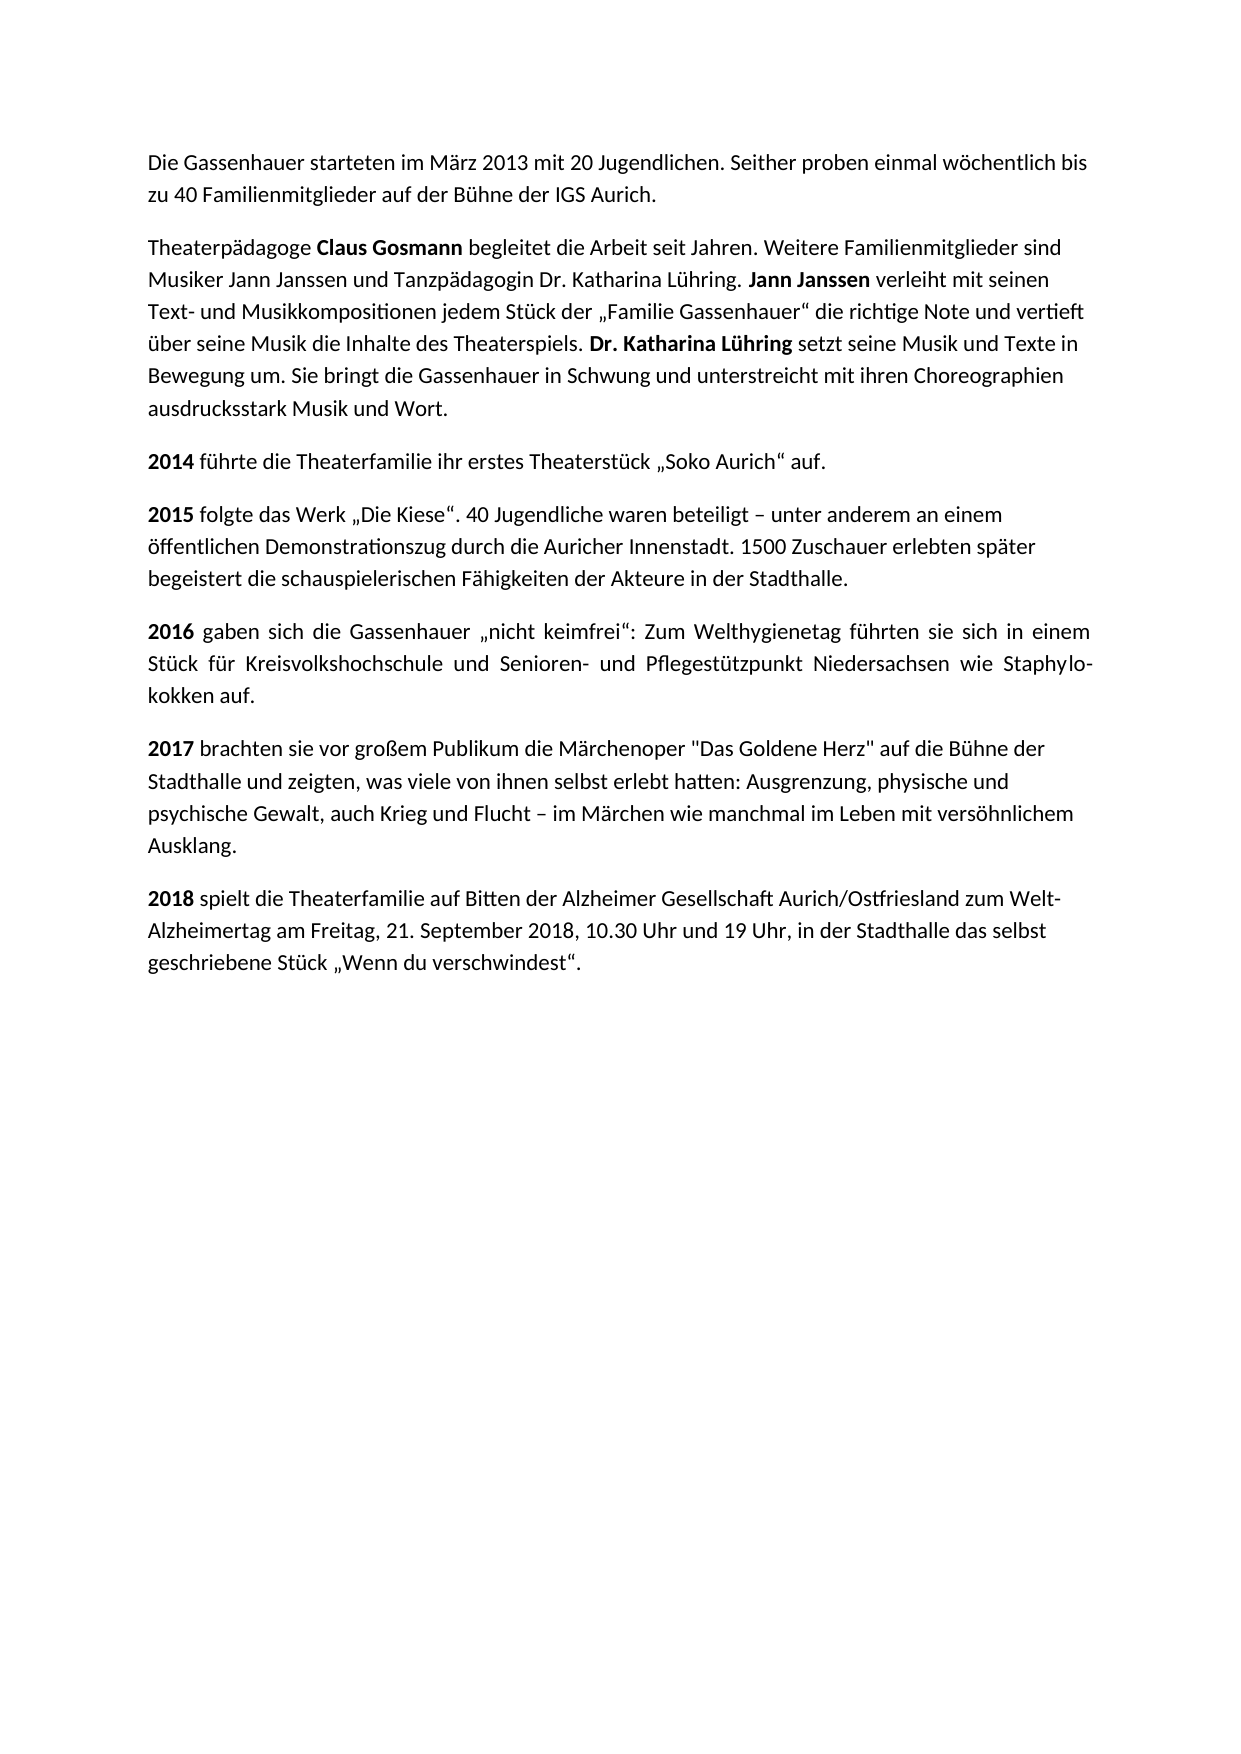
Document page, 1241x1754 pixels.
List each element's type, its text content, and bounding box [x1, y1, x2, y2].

text 2017 brachten sie vor großem Publikum die Märchenoper "Das Goldene Herz" auf die Bühne der Stadthalle und zeigten, was viele von ihnen selbst erlebt hatten: Ausgrenzung, physische und psychische Gewalt, auch Krieg und Flucht – im Märchen wie manchmal im Leben mit versöhnlichem Ausklang. [148, 734, 1093, 859]
text 2018 spielt die Theaterfamilie auf Bitten der Alzheimer Gesellschaft Aurich/Ostfriesland zum Welt-Alzheimertag am Freitag, 21. September 2018, 10.30 Uhr und 19 Uhr, in der Stadthalle das selbst geschriebene Stück „Wenn du verschwindest“. [148, 884, 1093, 977]
text Die Gassenhauer starteten im März 2013 mit 20 Jugendlichen. Seither proben einmal wöchentlich bis zu 40 Familienmitglieder auf der Bühne der IGS Aurich. [148, 148, 1093, 208]
text 2016 gaben sich die Gassenhauer „nicht keimfrei“: Zum Welthygienetag führten sie sich in einem Stück für Kreisvolkshochschule und Senioren- und Pflegestützpunkt Niedersachsen wie Staphylokokken auf. [148, 617, 1093, 709]
text 2015 folgte das Werk „Die Kiese“. 40 Jugendliche waren beteiligt – unter anderem an einem öffentlichen Demonstrationszug durch die Auricher Innenstadt. 1500 Zuschauer erlebten später begeistert die schauspielerischen Fähigkeiten der Akteure in der Stadthalle. [148, 500, 1093, 592]
text 2014 führte die Theaterfamilie ihr erstes Theaterstück „Soko Aurich“ auf. [148, 447, 1093, 475]
text Theaterpädagoge Claus Gosmann begleitet die Arbeit seit Jahren. Weitere Familienmitglieder sind Musiker Jann Janssen und Tanzpädagogin Dr. Katharina Lühring. Jann Janssen verleiht mit seinen Text- und Musikkompositionen jedem Stück der „Familie Gassenhauer“ die richtige Note und vertieft über seine Musik die Inhalte des Theaterspiels. Dr. Katharina Lühring setzt seine Musik und Texte in Bewegung um. Sie bringt die Gassenhauer in Schwung und unterstreicht mit ihren Choreographien ausdrucksstark Musik und Wort. [148, 233, 1093, 422]
